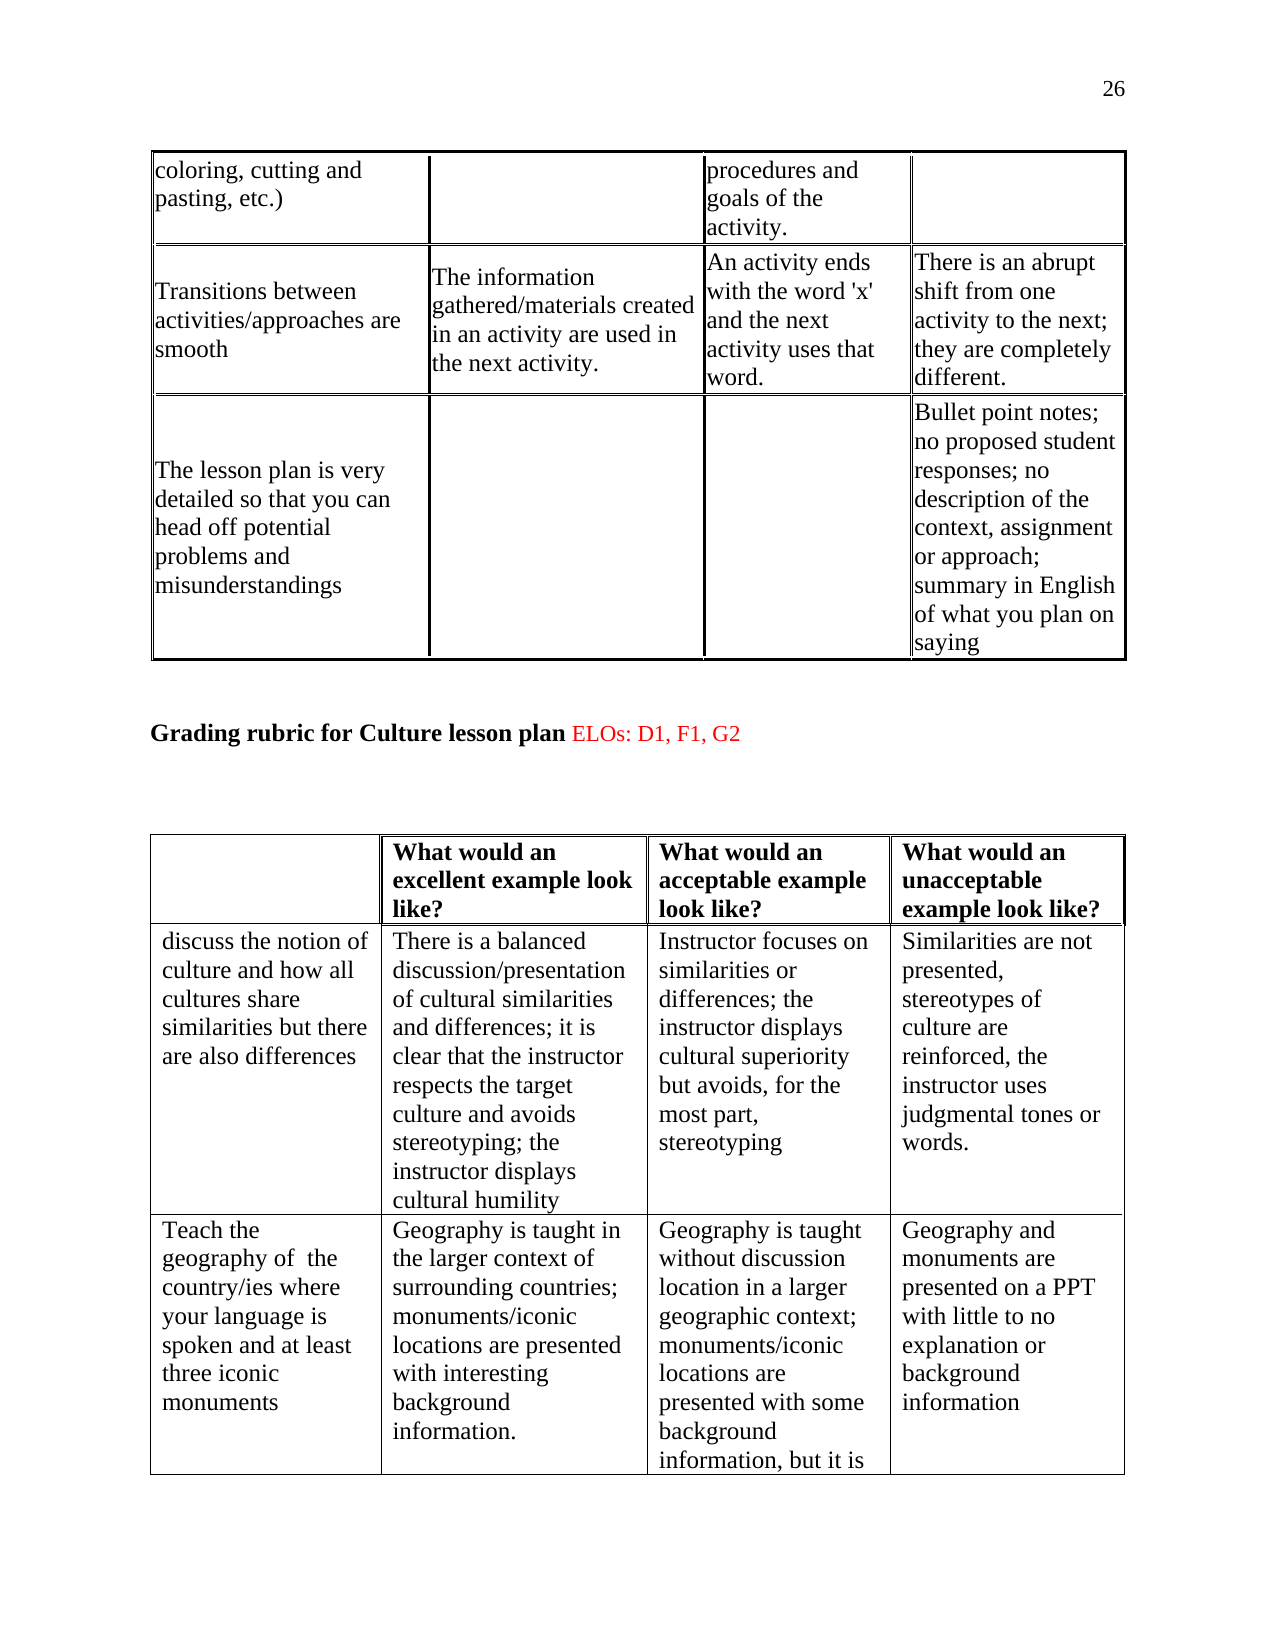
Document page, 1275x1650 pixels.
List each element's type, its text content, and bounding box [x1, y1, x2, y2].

table_cell The lesson plan is very detailed so that you can head off potential problems and misunderstandings [152, 393, 429, 658]
table_cell [704, 396, 912, 658]
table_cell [151, 1215, 381, 1473]
table_header What would an unacceptable example look like? [892, 837, 1123, 923]
table_cell Similarities are not presented, stereotypes of culture are reinforced, the instructor uses judgmental tones or words. [891, 923, 1124, 1214]
table_header What would an acceptable example look like? [649, 837, 889, 923]
table_cell Instructor focuses on similarities or differences; the instructor displays cultural superiority but avoids, for the most part, stereotyping [648, 926, 890, 1214]
table_cell [429, 396, 704, 658]
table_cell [704, 153, 912, 243]
table_header What would an excellent example look like? [383, 837, 646, 923]
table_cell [429, 152, 704, 243]
table_cell There is an abrupt shift from one activity to the next; they are completely different. [912, 243, 1126, 393]
table_cell Transitions between activities/approaches are smooth [152, 243, 429, 393]
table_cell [648, 1215, 890, 1473]
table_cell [912, 153, 1124, 243]
table_cell discuss the notion of culture and how all cultures share similarities but there are also differences [151, 924, 381, 1214]
text Grading rubric for Culture lesson plan ELOs: D1, F1, G2 [150, 718, 1125, 747]
table_cell An activity ends with the word 'x' and the next activity uses that word. [706, 246, 910, 393]
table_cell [154, 153, 429, 243]
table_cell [382, 1215, 647, 1473]
table_header [151, 835, 379, 923]
table_cell Bullet point notes; no proposed student responses; no description of the context, assignment or approach; summary in English of what you plan on saying [912, 393, 1126, 658]
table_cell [891, 1214, 1124, 1473]
table_cell The information gathered/materials created in an activity are used in the next activity. [431, 246, 703, 393]
